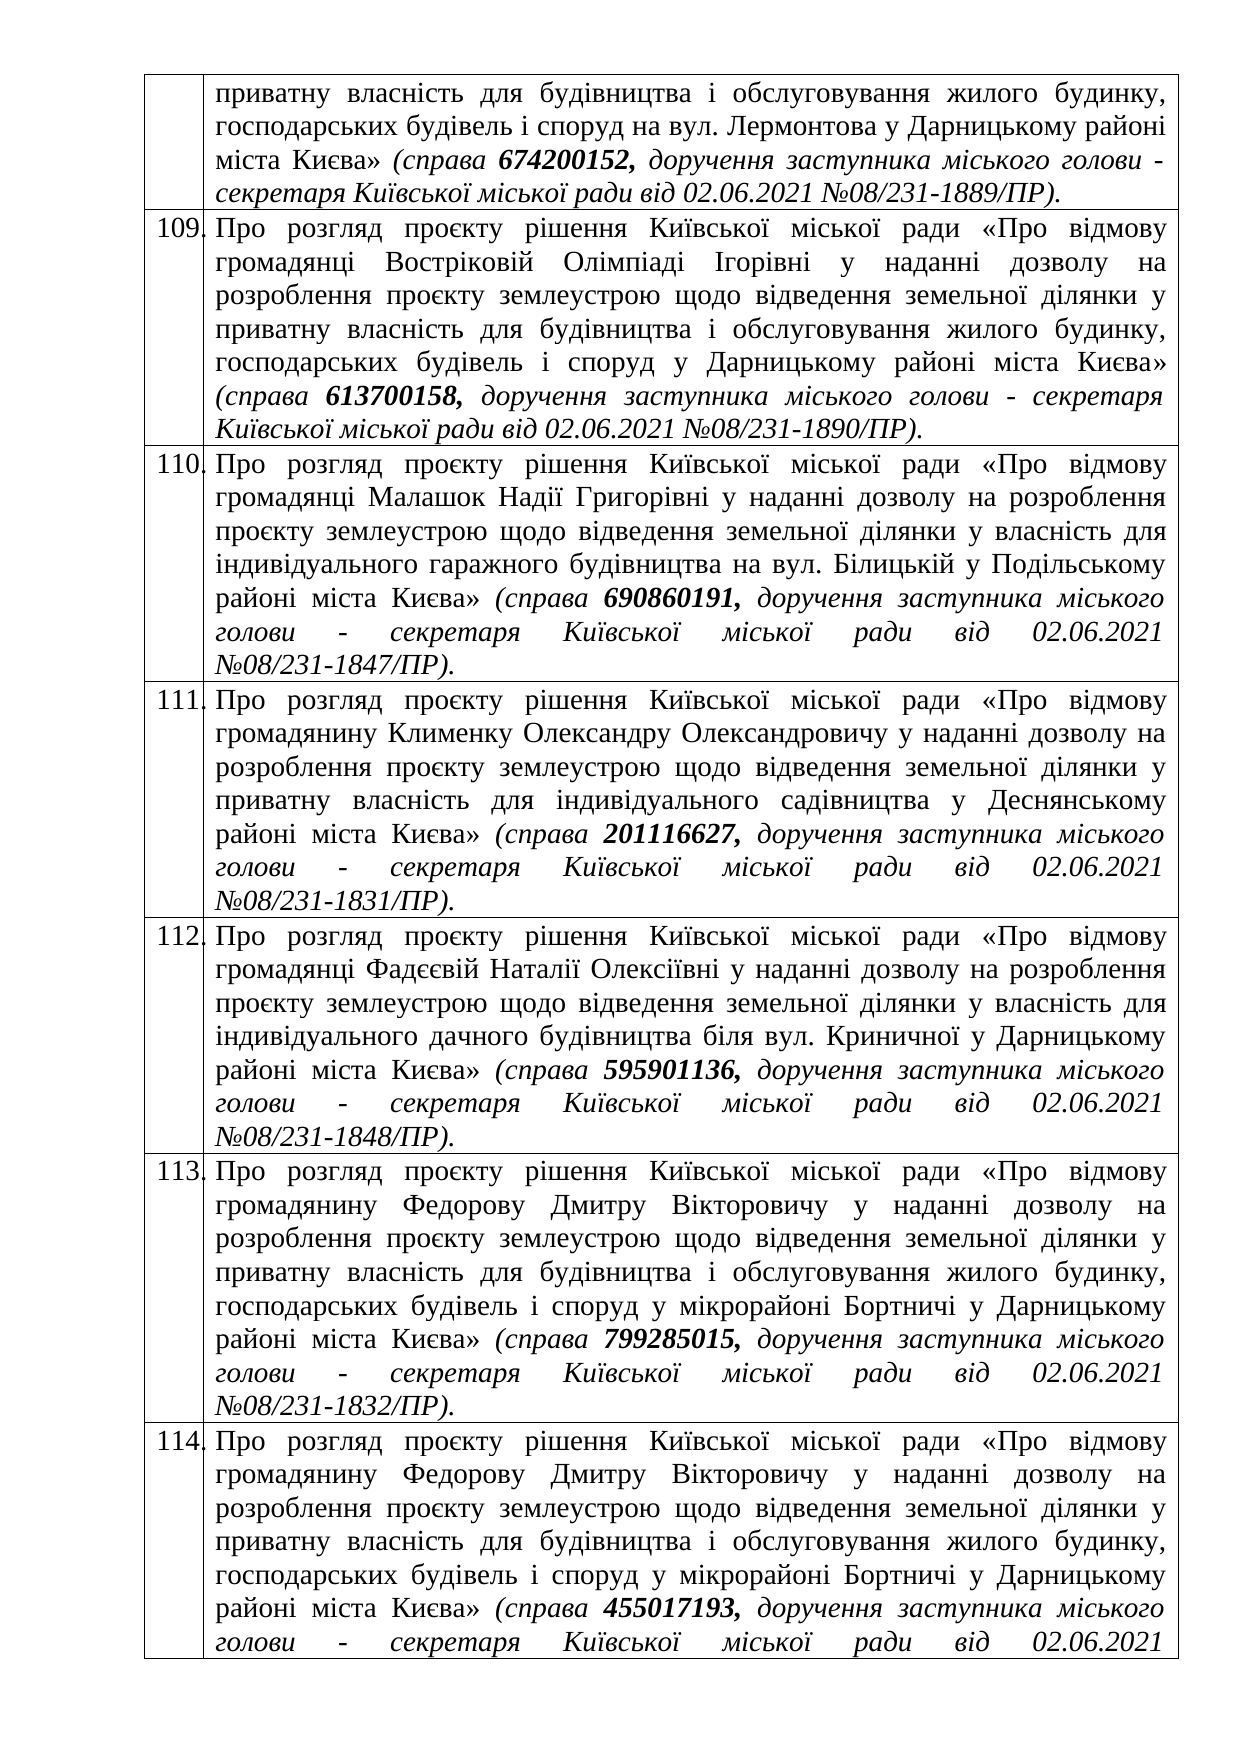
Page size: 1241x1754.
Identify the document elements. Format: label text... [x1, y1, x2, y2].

table_cell Про розгляд проєкту рішення Київської міської ради «Про відмову громадянці Фадєєвій Наталії Олексіївні у наданні дозволу на розроблення проєкту землеустрою щодо відведення земельної ділянки у власність для індивідуального дачного будівництва біля вул. Криничної у Дарницькому районі міста Києва» (справа 595901136, доручення заступника міського голови - секретаря Київської міської ради від 02.06.2021 №08/231-1848/ПР). [204, 918, 1178, 1152]
table_cell Про розгляд проєкту рішення Київської міської ради «Про відмову громадянину Клименку Олександру Олександровичу у наданні дозволу на розроблення проєкту землеустрою щодо відведення земельної ділянки у приватну власність для індивідуального садівництва у Деснянському районі міста Києва» (справа 201116627, доручення заступника міського голови - секретаря Київської міської ради від 02.06.2021 №08/231-1831/ПР). [204, 682, 1178, 917]
table_cell [145, 210, 203, 445]
table_cell Про розгляд проєкту рішення Київської міської ради «Про відмову громадянину Федорову Дмитру Вікторовичу у наданні дозволу на розроблення проєкту землеустрою щодо відведення земельної ділянки у приватну власність для будівництва і обслуговування жилого будинку, господарських будівель і споруд у мікрорайоні Бортничі у Дарницькому районі міста Києва» (справа 799285015, доручення заступника міського голови - секретаря Київської міської ради від 02.06.2021 №08/231-1832/ПР). [204, 1154, 1178, 1422]
table_cell [145, 682, 203, 917]
table_cell Про розгляд проєкту рішення Київської міської ради «Про відмову громадянці Востріковій Олімпіаді Ігорівні у наданні дозволу на розроблення проєкту землеустрою щодо відведення земельної ділянки у приватну власність для будівництва і обслуговування жилого будинку, господарських будівель і споруд у Дарницькому районі міста Києва» (справа 613700158, доручення заступника міського голови - секретаря Київської міської ради від 02.06.2021 №08/231-1890/ПР). [204, 210, 1178, 445]
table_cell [204, 1423, 1178, 1658]
table_cell [145, 918, 203, 1152]
table_cell [145, 1154, 203, 1422]
table_cell Про розгляд проєкту рішення Київської міської ради «Про відмову громадянці Малашок Надії Григорівні у наданні дозволу на розроблення проєкту землеустрою щодо відведення земельної ділянки у власність для індивідуального гаражного будівництва на вул. Білицькій у Подільському районі міста Києва» (справа 690860191, доручення заступника міського голови - секретаря Київської міської ради від 02.06.2021 №08/231-1847/ПР). [204, 446, 1178, 681]
table_cell [145, 75, 203, 209]
table_cell [145, 446, 203, 681]
table_cell [145, 1423, 203, 1658]
